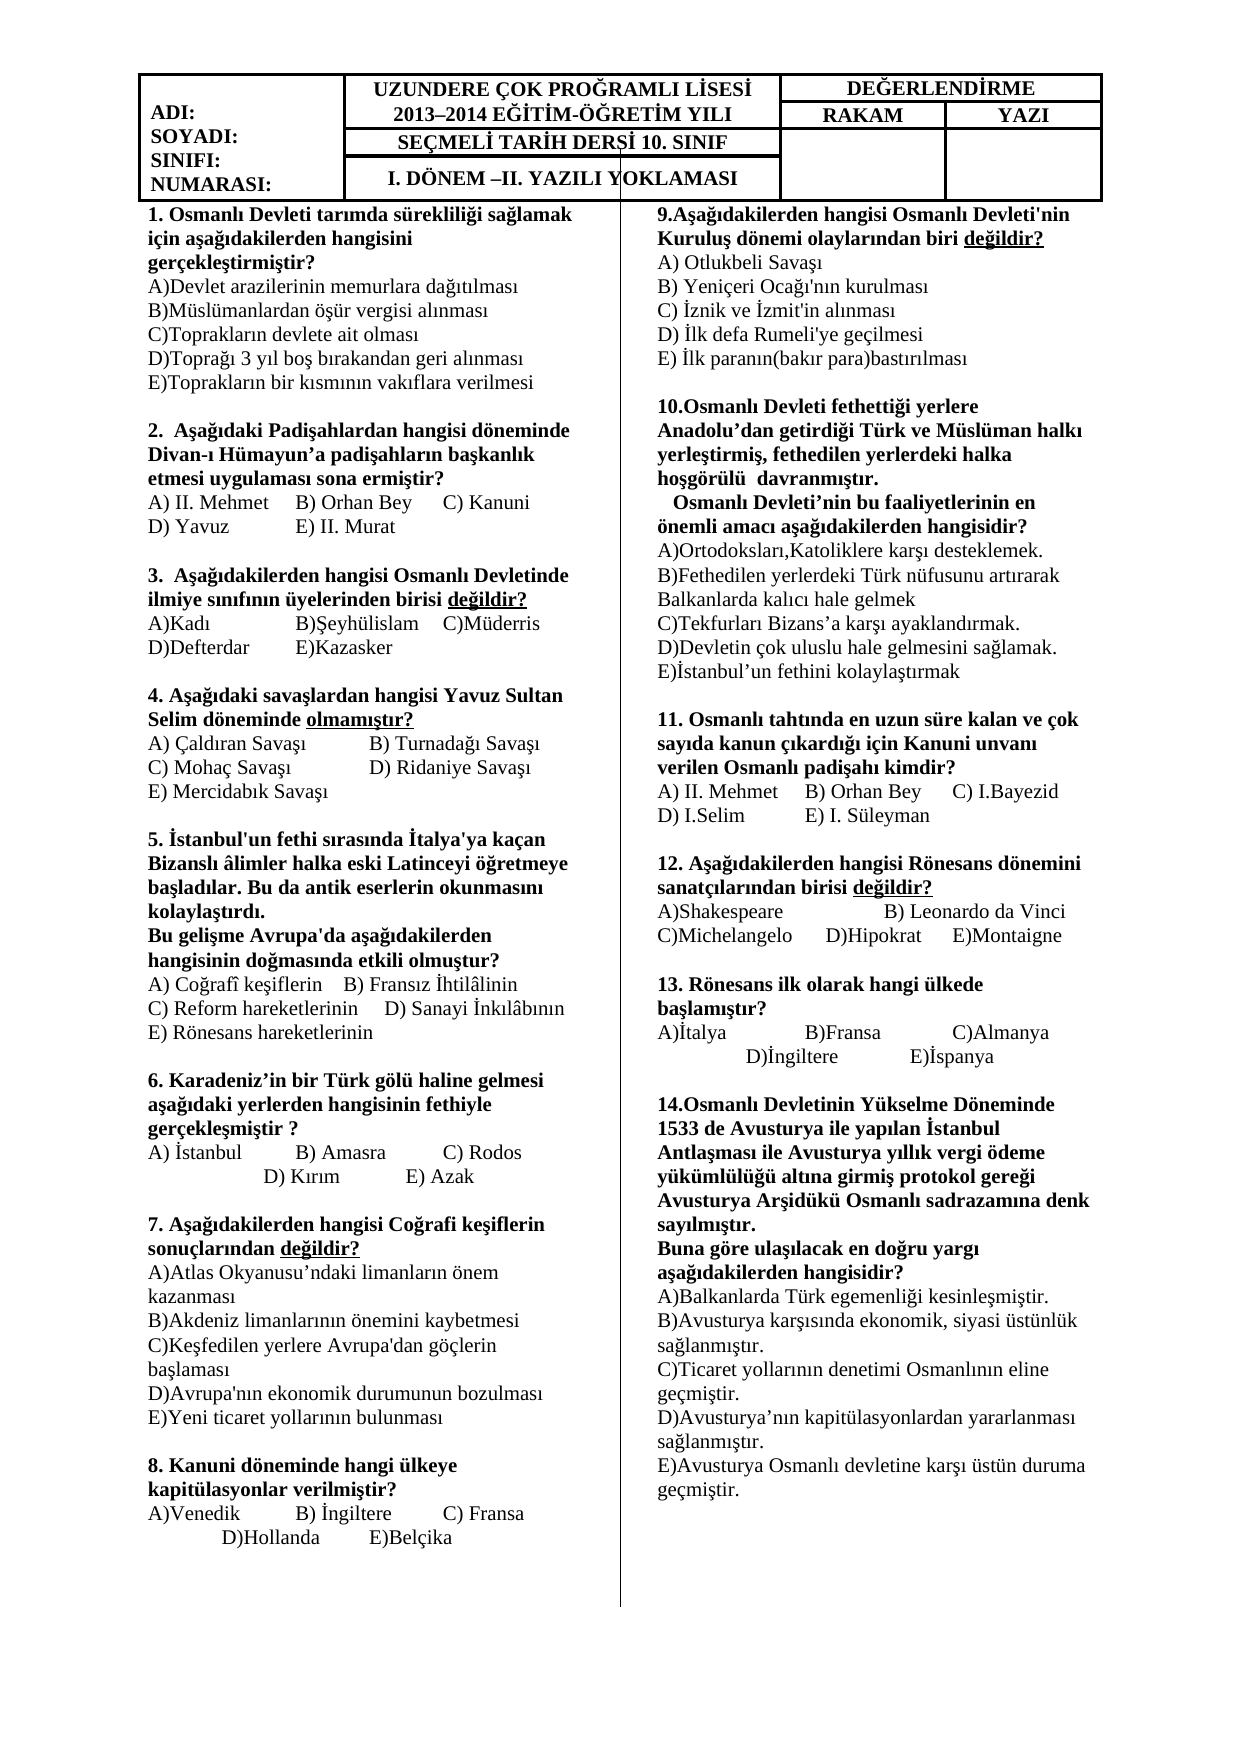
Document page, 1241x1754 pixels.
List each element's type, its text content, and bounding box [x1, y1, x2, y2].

text A)Shakespeare B) Leonardo da Vinci C)Michelangelo D)Hipokrat E)Montaigne [657, 899, 1093, 947]
table_cell [947, 130, 1100, 198]
text 14.Osmanlı Devletinin Yükselme Döneminde 1533 de Avusturya ile yapılan İstanbul Antlaşması ile Avusturya yıllık vergi ödeme yükümlülüğü altına girmiş protokol gereği Avusturya Arşidükü Osmanlı sadrazamına denk sayılmıştır. Buna göre ulaşılacak en doğru yargı aşağıdakilerden hangisidir? A)Balkanlarda Türk egemenliği kesinleşmiştir. B)Avusturya karşısında ekonomik, siyasi üstünlük sağlanmıştır. C)Ticaret yollarının denetimi Osmanlının eline geçmiştir. D)Avusturya’nın kapitülasyonlardan yararlanması sağlanmıştır. [657, 1092, 1093, 1453]
text A) II. Mehmet B) Orhan Bey C) I.Bayezid [657, 779, 1093, 803]
text A)İtalya B)Fransa C)Almanya [657, 1020, 1093, 1044]
text 2. Aşağıdaki Padişahlardan hangisi döneminde Divan-ı Hümayun’a padişahların başkanlık etmesi uygulaması sona ermiştir? [148, 418, 583, 490]
text 13. Rönesans ilk olarak hangi ülkede başlamıştır? [657, 972, 1093, 1020]
text A)Kadı B)Şeyhülislam C)Müderris D)Defterdar E)Kazasker [148, 611, 583, 659]
text B)Müslümanlardan öşür vergisi alınması [148, 298, 583, 322]
text E)Avusturya Osmanlı devletine karşı üstün duruma geçmiştir. [657, 1453, 1093, 1501]
text A) Coğrafî keşiflerin B) Fransız İhtilâlinin C) Reform hareketlerinin D) Sanayi İnkılâbının E) Rönesans hareketlerinin [148, 972, 583, 1044]
table_cell SEÇMELİ TARİH DERSİ 10. SINIF [346, 130, 779, 154]
text D) Yavuz E) II. Murat [148, 514, 583, 538]
text A) II. Mehmet B) Orhan Bey C) Kanuni [148, 490, 583, 514]
table_header DEĞERLENDİRME [782, 76, 1100, 100]
text E) Mercidabık Savaşı [148, 779, 583, 803]
text A)Venedik B) İngiltere C) Fransa D)Hollanda E)Belçika [148, 1501, 583, 1549]
text A)Devlet arazilerinin memurlara dağıtılması [148, 274, 583, 298]
table_cell [782, 130, 944, 198]
text 10.Osmanlı Devleti fethettiği yerlere Anadolu’dan getirdiği Türk ve Müslüman halkı yerleştirmiş, fethedilen yerlerdeki halka hoşgörülü davranmıştır. Osmanlı Devleti’nin bu faaliyetlerinin en önemli amacı aşağıdakilerden hangisidir? A)Ortodoksları,Katoliklere karşı desteklemek. B)Fethedilen yerlerdeki Türk nüfusunu artırarak Balkanlarda kalıcı hale gelmek C)Tekfurları Bizans’a karşı ayaklandırmak. D)Devletin çok uluslu hale gelmesini sağlamak. [657, 394, 1093, 659]
table_header ADI: SOYADI: SINIFI: NUMARASI: [141, 76, 343, 198]
text E)İstanbul’un fethini kolaylaştırmak [657, 659, 1093, 683]
text 3. Aşağıdakilerden hangisi Osmanlı Devletinde ilmiye sınıfının üyelerinden birisi değildir? [148, 562, 583, 611]
text 1. Osmanlı Devleti tarımda sürekliliği sağlamak için aşağıdakilerden hangisini gerçekleştirmiştir? [148, 202, 583, 274]
text 4. Aşağıdaki savaşlardan hangisi Yavuz Sultan Selim döneminde olmamıştır? [148, 683, 583, 731]
text 7. Aşağıdakilerden hangisi Coğrafi keşiflerin sonuçlarından değildir? A)Atlas Okyanusu’ndaki limanların önem kazanması B)Akdeniz limanlarının önemini kaybetmesi C)Keşfedilen yerlere Avrupa'dan göçlerin başlaması D)Avrupa'nın ekonomik durumunun bozulması E)Yeni ticaret yollarının bulunması [148, 1212, 583, 1429]
table_cell I. DÖNEM –II. YAZILI YOKLAMASI [346, 158, 779, 198]
text C)Toprakların devlete ait olması [148, 322, 583, 346]
text D) I.Selim E) I. Süleyman [657, 803, 1093, 827]
text D)İngiltere E)İspanya [657, 1044, 1093, 1068]
text E)Toprakların bir kısmının vakıflara verilmesi [148, 370, 583, 394]
table_cell RAKAM [782, 103, 944, 127]
text E) İlk paranın(bakır para)bastırılması [657, 346, 1093, 370]
text C) Mohaç Savaşı D) Ridaniye Savaşı [148, 755, 583, 779]
table_cell YAZI [947, 103, 1100, 127]
text 12. Aşağıdakilerden hangisi Rönesans dönemini sanatçılarından birisi değildir? [657, 851, 1093, 899]
table_header UZUNDERE ÇOK PROĞRAMLI LİSESİ 2013–2014 EĞİTİM-ÖĞRETİM YILI [346, 76, 779, 127]
text 5. İstanbul'un fethi sırasında İtalya'ya kaçan Bizanslı âlimler halka eski Latinceyi öğretmeye başladılar. Bu da antik eserlerin okunmasını kolaylaştırdı. Bu gelişme Avrupa'da aşağıdakilerden hangisinin doğmasında etkili olmuştur? [148, 827, 583, 972]
text 6. Karadeniz’in bir Türk gölü haline gelmesi aşağıdaki yerlerden hangisinin fethiyle gerçekleşmiştir ? A) İstanbul B) Amasra C) Rodos D) Kırım E) Azak [148, 1068, 583, 1188]
text 11. Osmanlı tahtında en uzun süre kalan ve çok sayıda kanun çıkardığı için Kanuni unvanı verilen Osmanlı padişahı kimdir? [657, 707, 1093, 779]
text A) Çaldıran Savaşı B) Turnadağı Savaşı [148, 731, 583, 755]
text 8. Kanuni döneminde hangi ülkeye kapitülasyonlar verilmiştir? [148, 1453, 583, 1501]
text 9.Aşağıdakilerden hangisi Osmanlı Devleti'nin Kuruluş dönemi olaylarından biri değildir? A) Otlukbeli Savaşı B) Yeniçeri Ocağı'nın kurulması C) İznik ve İzmit'in alınması D) İlk defa Rumeli'ye geçilmesi [657, 202, 1093, 346]
text D)Toprağı 3 yıl boş bırakandan geri alınması [148, 346, 583, 370]
